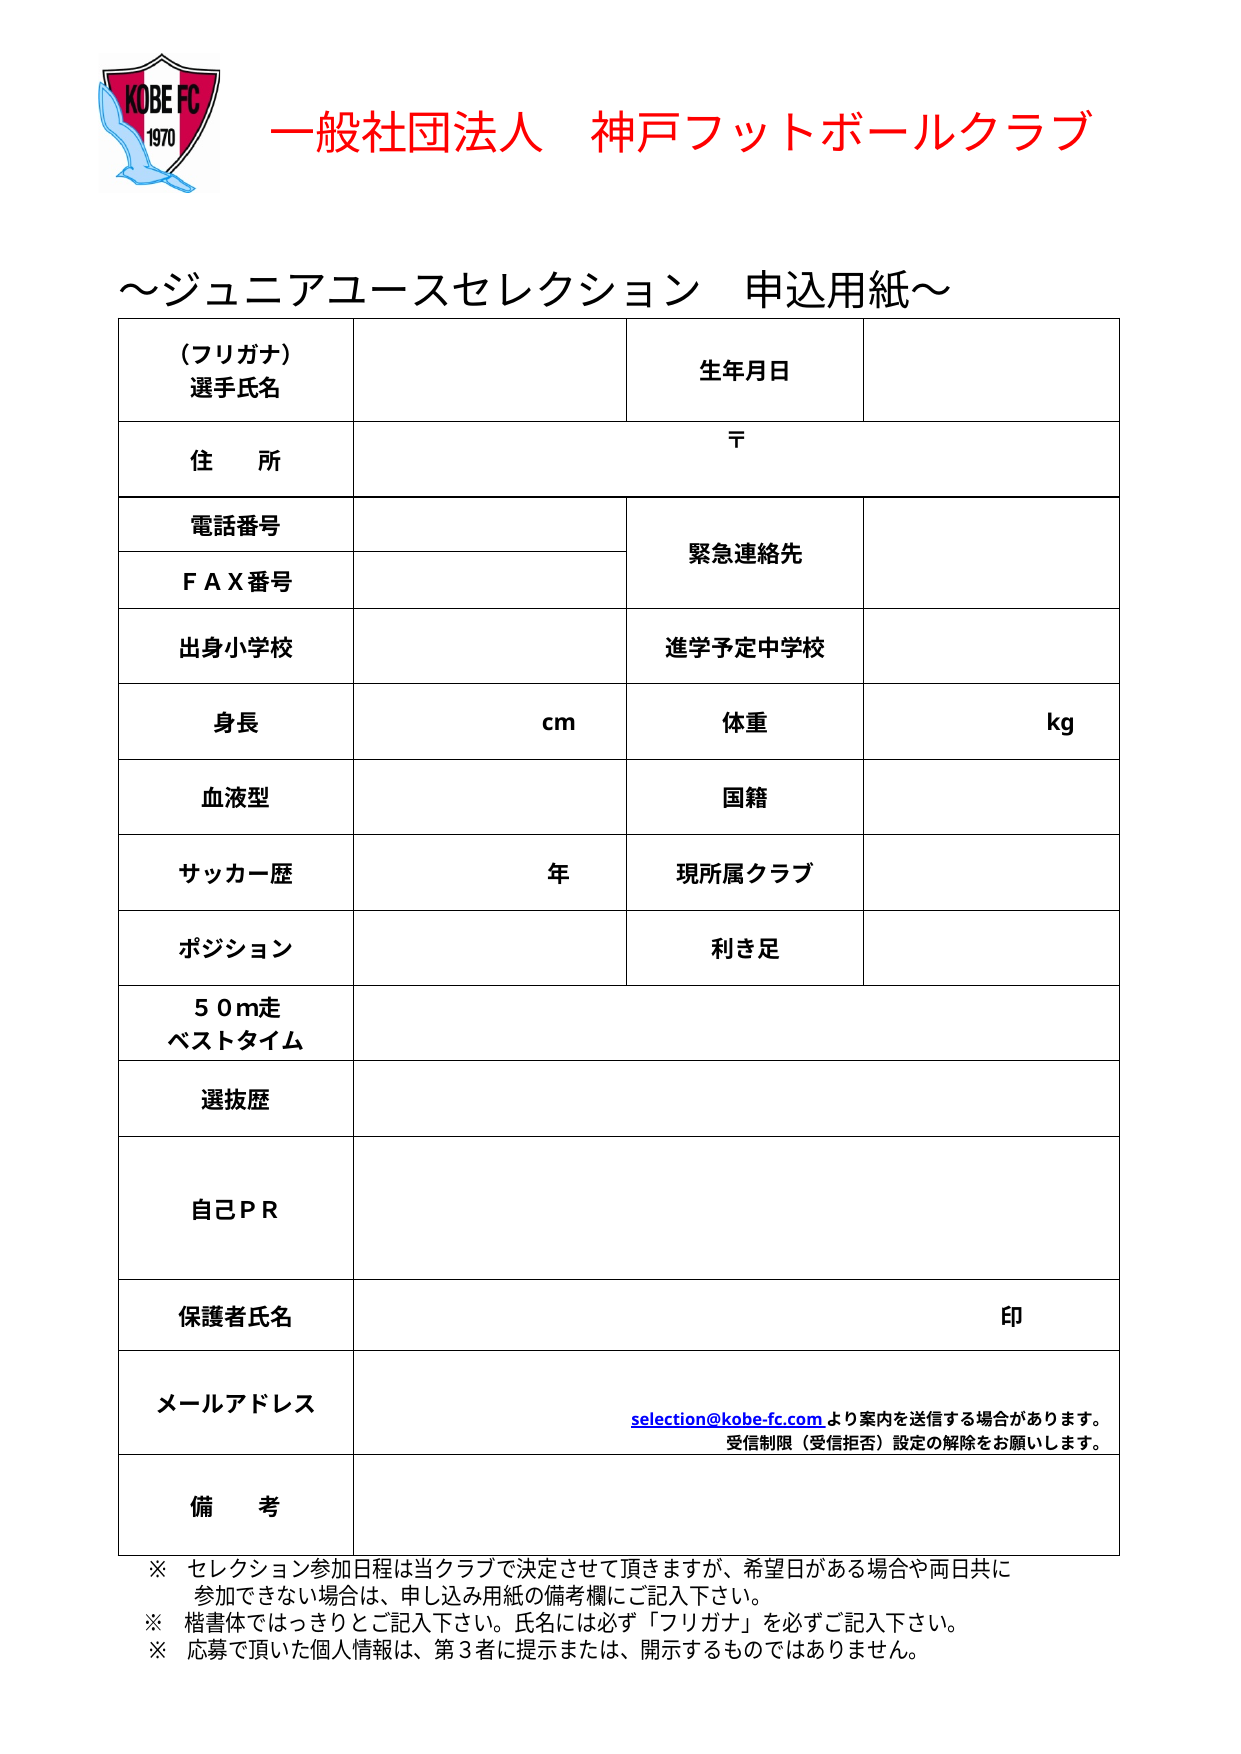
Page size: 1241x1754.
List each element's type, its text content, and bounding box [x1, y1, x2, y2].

table_cell 備 考 [119, 1455, 353, 1555]
table_cell [864, 609, 1119, 683]
text ※ 楷書体ではっきりとご記入下さい。氏名には必ず「フリガナ」を必ずご記入下さい。 [118, 1610, 1122, 1637]
table_cell selection@kobe-fc.comより案内を送信する場合があります。 受信制限（受信拒否）設定の解除をお願いします。 [354, 1351, 1119, 1454]
table_cell cm [354, 684, 626, 759]
table_cell 保護者氏名 [119, 1280, 353, 1350]
table_header [354, 319, 626, 421]
table_cell 身長 [119, 684, 353, 759]
table_cell [354, 552, 626, 608]
table_cell [354, 760, 626, 834]
text 参加できない場合は、申し込み用紙の備考欄にご記入下さい。 [194, 1583, 1122, 1610]
table_cell [864, 835, 1119, 909]
table_cell [354, 1061, 1119, 1136]
table_cell [354, 1455, 1119, 1555]
table_cell サッカー歴 [119, 835, 353, 909]
table_header [864, 319, 1119, 421]
text ※ セレクション参加日程は当クラブで決定させて頂きますが、希望日がある場合や両日共に [118, 1556, 1122, 1583]
table_cell [354, 609, 626, 683]
table_cell 年 [354, 835, 626, 909]
table_cell 利き足 [627, 911, 863, 985]
text ～ジュニアユースセレクション 申込用紙～ [118, 257, 1122, 317]
table_cell メールアドレス [119, 1351, 353, 1454]
table_cell 印 [354, 1280, 1119, 1350]
table_cell 電話番号 [119, 498, 353, 551]
table_cell [354, 986, 1119, 1060]
table_cell 出身小学校 [119, 609, 353, 683]
table_header 生年月日 [627, 319, 863, 421]
table_cell [864, 498, 1119, 608]
table_cell [354, 1137, 1119, 1279]
table_cell [864, 911, 1119, 985]
table_cell 自己ＰＲ [119, 1137, 353, 1279]
table_cell 選抜歴 [119, 1061, 353, 1136]
table_cell 〒 [354, 422, 1119, 496]
table_cell ポジション [119, 911, 353, 985]
table_cell 血液型 [119, 760, 353, 834]
table_cell [354, 911, 626, 985]
table_cell 国籍 [627, 760, 863, 834]
table_cell [354, 498, 626, 551]
table_cell 住 所 [119, 422, 353, 496]
table_cell 緊急連絡先 [627, 498, 863, 608]
table_cell [864, 760, 1119, 834]
table_cell 進学予定中学校 [627, 609, 863, 683]
table_header （フリガナ） 選手氏名 [119, 319, 353, 421]
text ※ 応募で頂いた個人情報は、第３者に提示または、開示するものではありません。 [118, 1637, 1122, 1664]
table_cell ５０ｍ走 ベストタイム [119, 986, 353, 1060]
table_cell 体重 [627, 684, 863, 759]
table_cell kg [864, 684, 1119, 759]
picture [98, 53, 221, 193]
table_cell ＦＡＸ番号 [119, 552, 353, 608]
table_cell 現所属クラブ [627, 835, 863, 909]
